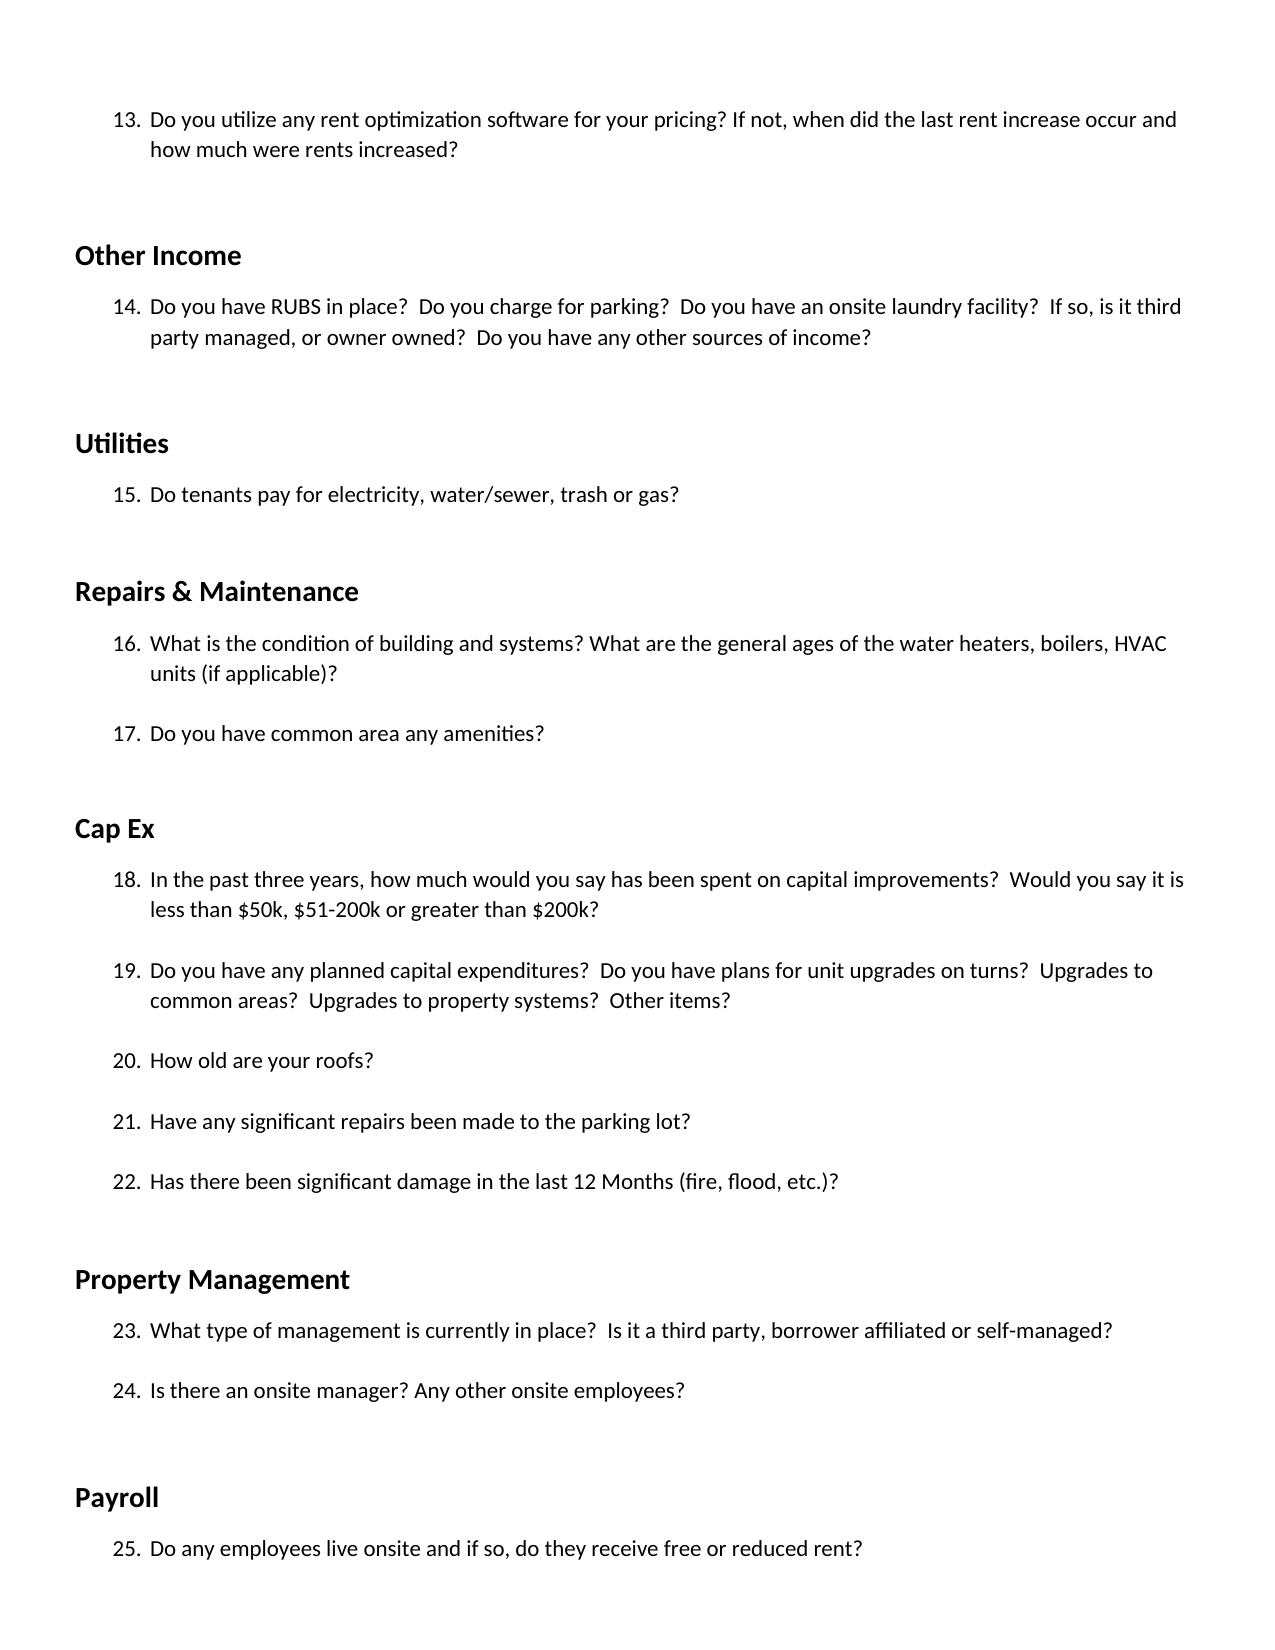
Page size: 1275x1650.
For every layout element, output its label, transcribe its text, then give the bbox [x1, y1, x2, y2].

text Repairs & Maintenance [75, 573, 1200, 609]
text Other Income [75, 237, 1200, 273]
list Do you utilize any rent optimization software for your pricing? If not, when did the last rent increase occur and how much were rents increased? [112, 105, 1200, 163]
list Have any significant repairs been made to the parking lot? [112, 1107, 1200, 1135]
list What is the condition of building and systems? What are the general ages of the water heaters, boilers, HVAC units (if applicable)? [112, 629, 1200, 687]
list What type of management is currently in place? Is it a third party, borrower affiliated or self-managed? [112, 1316, 1200, 1344]
list Do you have common area any amenities? [112, 719, 1200, 747]
list Do you have any planned capital expenditures? Do you have plans for unit upgrades on turns? Upgrades to common areas? Upgrades to property systems? Other items? [112, 956, 1200, 1014]
list Is there an onsite manager? Any other onsite employees? [112, 1377, 1200, 1405]
list Do tenants pay for electricity, water/sewer, trash or gas? [112, 480, 1200, 508]
text Property Management [75, 1261, 1200, 1297]
text Utilities [75, 425, 1200, 460]
list Do any employees live onsite and if so, do they receive free or reduced rent? [112, 1534, 1200, 1562]
list In the past three years, how much would you say has been spent on capital improvements? Would you say it is less than $50k, $51-200k or greater than $200k? [112, 865, 1200, 923]
list Do you have RUBS in place? Do you charge for parking? Do you have an onsite laundry facility? If so, is it third party managed, or owner owned? Do you have any other sources of income? [112, 292, 1200, 351]
list Has there been significant damage in the last 12 Months (fire, flood, etc.)? [112, 1167, 1200, 1195]
list How old are your roofs? [112, 1047, 1200, 1074]
text Cap Ex [75, 810, 1200, 846]
text Payroll [75, 1479, 1200, 1514]
